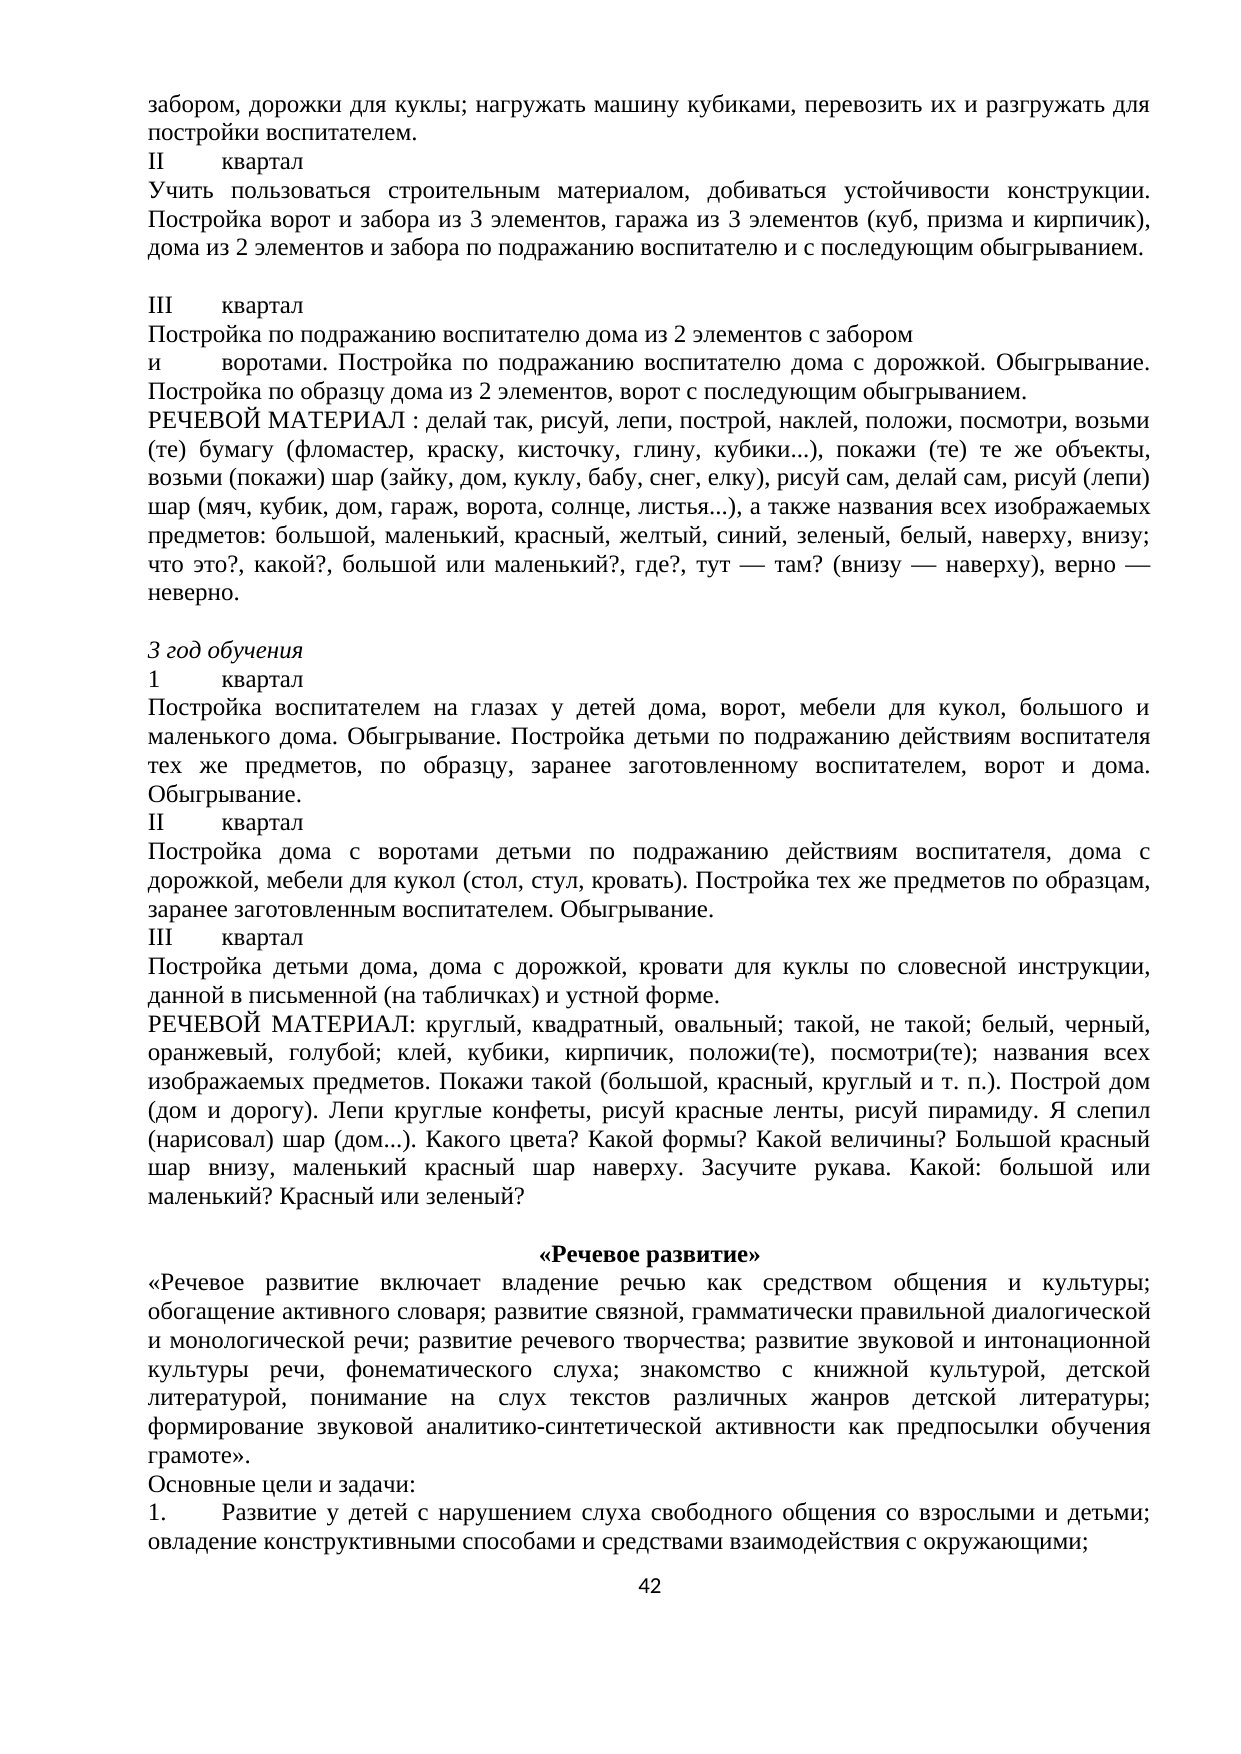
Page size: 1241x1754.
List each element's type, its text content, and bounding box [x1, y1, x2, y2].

text Постройка по подражанию воспитателю дома из 2 элементов с забором [148, 319, 1152, 347]
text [148, 89, 1152, 146]
text Постройка дома с воротами детьми по подражанию действиям воспитателя, дома с дорожкой, мебели для кукол (стол, стул, кровать). Постройка тех же предметов по образцам, заранее заготовленным воспитателем. Обыгрывание. [148, 836, 1152, 922]
text РЕЧЕВОЙ МАТЕРИАЛ: круглый, квадратный, овальный; такой, не такой; белый, черный, оранжевый, голубой; клей, кубики, кирпичик, положи(те), посмотри(те); названия всех изображаемых предметов. Покажи такой (большой, красный, круглый и т. п.). Построй дом (дом и дорогу). Лепи круглые конфеты, рисуй красные ленты, рисуй пирамиду. Я слепил (нарисовал) шар (дом...). Какого цвета? Какой формы? Какой величины? Большой красный шар внизу, маленький красный шар наверху. Засучите рукава. Какой: большой или маленький? Красный или зеленый? [148, 1009, 1152, 1210]
text РЕЧЕВОЙ МАТЕРИАЛ : делай так, рисуй, лепи, построй, наклей, положи, посмотри, возьми (те) бумагу (фломастер, краску, кисточку, глину, кубики...), покажи (те) те же объекты, возьми (покажи) шар (зайку, дом, куклу, бабу, снег, елку), рисуй сам, делай сам, рисуй (лепи) шар (мяч, кубик, дом, гараж, ворота, солнце, листья...), а также названия всех изображаемых предметов: большой, маленький, красный, желтый, синий, зеленый, белый, наверху, внизу; что это?, какой?, большой или маленький?, где?, тут — там? (внизу — наверху), верно — неверно. [148, 405, 1152, 606]
text III квартал [148, 290, 1152, 319]
text III квартал [148, 922, 1152, 951]
text Основные цели и задачи: [148, 1469, 1152, 1497]
text 1 квартал [148, 664, 1152, 692]
text и воротами. Постройка по подражанию воспитателю дома с дорожкой. Обыгрывание. Постройка по образцу дома из 2 элементов, ворот с последующим обыгрыванием. [148, 347, 1152, 405]
text «Речевое развитие» [148, 1239, 1152, 1267]
text 3 год обучения [148, 635, 1152, 664]
text «Речевое развитие включает владение речью как средством общения и культуры; обогащение активного словаря; развитие связной, грамматически правильной диалогической и монологической речи; развитие речевого творчества; развитие звуковой и интонационной культуры речи, фонематического слуха; знакомство с книжной культурой, детской литературой, понимание на слух текстов различных жанров детской литературы; формирование звуковой аналитико-синтетической активности как предпосылки обучения грамоте». [148, 1267, 1152, 1469]
text Постройка детьми дома, дома с дорожкой, кровати для куклы по словесной инструкции, данной в письменной (на табличках) и устной форме. [148, 951, 1152, 1009]
text Учить пользоваться строительным материалом, добиваться устойчивости конструкции. Постройка ворот и забора из 3 элементов, гаража из 3 элементов (куб, призма и кирпичик), дома из 2 элементов и забора по подражанию воспитателю и с последующим обыгрыванием. [148, 175, 1152, 261]
text 1. Развитие у детей с нарушением слуха свободного общения со взрослыми и детьми; овладение конструктивными способами и средствами взаимодействия с окружающими; [148, 1497, 1152, 1555]
text II квартал [148, 146, 1152, 175]
text II квартал [148, 807, 1152, 836]
text Постройка воспитателем на глазах у детей дома, ворот, мебели для кукол, большого и маленького дома. Обыгрывание. Постройка детьми по подражанию действиям воспитателя тех же предметов, по образцу, заранее заготовленному воспитателем, ворот и дома. Обыгрывание. [148, 692, 1152, 807]
